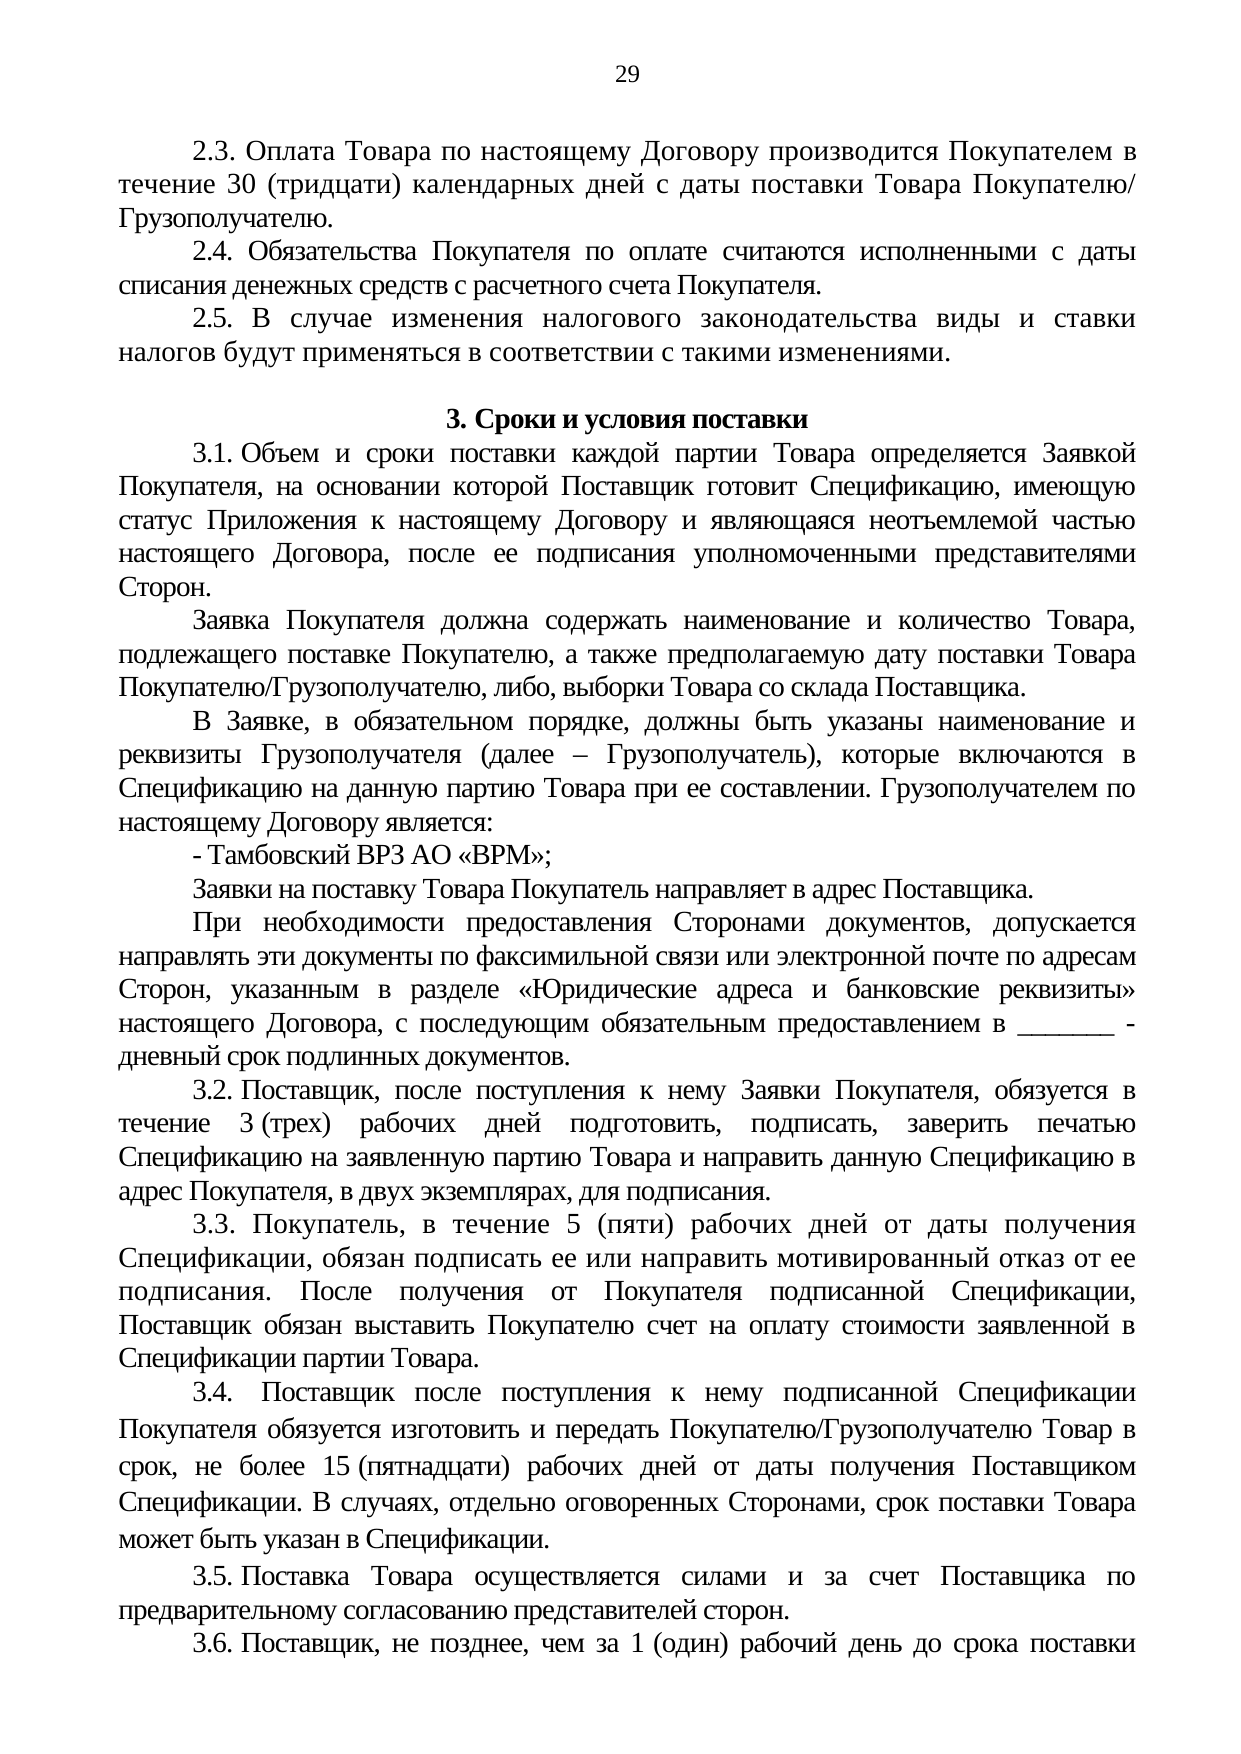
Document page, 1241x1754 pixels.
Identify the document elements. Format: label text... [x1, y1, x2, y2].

text 2.3. Оплата Товара по настоящему Договору производится Покупателем в течение 30 (тридцати) календарных дней с даты поставки Товара Покупателю/ Грузополучателю. [118, 133, 1137, 233]
text 3. Сроки и условия поставки [118, 401, 1137, 435]
text При необходимости предоставления Сторонами документов, допускается направлять эти документы по факсимильной связи или электронной почте по адресам Сторон, указанным в разделе «Юридические адреса и банковские реквизиты» настоящего Договора, с последующим обязательным предоставлением в _______ - дневный срок подлинных документов. [118, 904, 1137, 1072]
text 3.3. Покупатель, в течение 5 (пяти) рабочих дней от даты получения Спецификации, обязан подписать ее или направить мотивированный отказ от ее подписания. После получения от Покупателя подписанной Спецификации, Поставщик обязан выставить Покупателю счет на оплату стоимости заявленной в Спецификации партии Товара. [118, 1206, 1137, 1374]
text - Тамбовский ВРЗ АО «ВРМ»; [118, 837, 1137, 871]
text 3.4. Поставщик после поступления к нему подписанной Спецификации Покупателя обязуется изготовить и передать Покупателю/Грузополучателю Товар в срок, не более 15 (пятнадцати) рабочих дней от даты получения Поставщиком Спецификации. В случаях, отдельно оговоренных Сторонами, срок поставки Товара может быть указан в Спецификации. [118, 1374, 1137, 1555]
text 3.2. Поставщик, после поступления к нему Заявки Покупателя, обязуется в течение 3 (трех) рабочих дней подготовить, подписать, заверить печатью Спецификацию на заявленную партию Товара и направить данную Спецификацию в адрес Покупателя, в двух экземплярах, для подписания. [118, 1072, 1137, 1206]
text Заявки на поставку Товара Покупатель направляет в адрес Поставщика. [118, 871, 1137, 904]
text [118, 1625, 1137, 1659]
text Заявка Покупателя должна содержать наименование и количество Товара, подлежащего поставке Покупателю, а также предполагаемую дату поставки Товара Покупателю/Грузополучателю, либо, выборки Товара со склада Поставщика. [118, 602, 1137, 703]
text 3.5. Поставка Товара осуществляется силами и за счет Поставщика по предварительному согласованию представителей сторон. [118, 1558, 1137, 1625]
text 3.1. Объем и сроки поставки каждой партии Товара определяется Заявкой Покупателя, на основании которой Поставщик готовит Спецификацию, имеющую статус Приложения к настоящему Договору и являющаяся неотъемлемой частью настоящего Договора, после ее подписания уполномоченными представителями Сторон. [118, 435, 1137, 602]
text 2.4. Обязательства Покупателя по оплате считаются исполненными с даты списания денежных средств с расчетного счета Покупателя. [118, 233, 1137, 301]
text В Заявке, в обязательном порядке, должны быть указаны наименование и реквизиты Грузополучателя (далее – Грузополучатель), которые включаются в Спецификацию на данную партию Товара при ее составлении. Грузополучателем по настоящему Договору является: [118, 703, 1137, 837]
text 2.5. В случае изменения налогового законодательства виды и ставки налогов будут применяться в соответствии с такими изменениями. [118, 301, 1137, 368]
